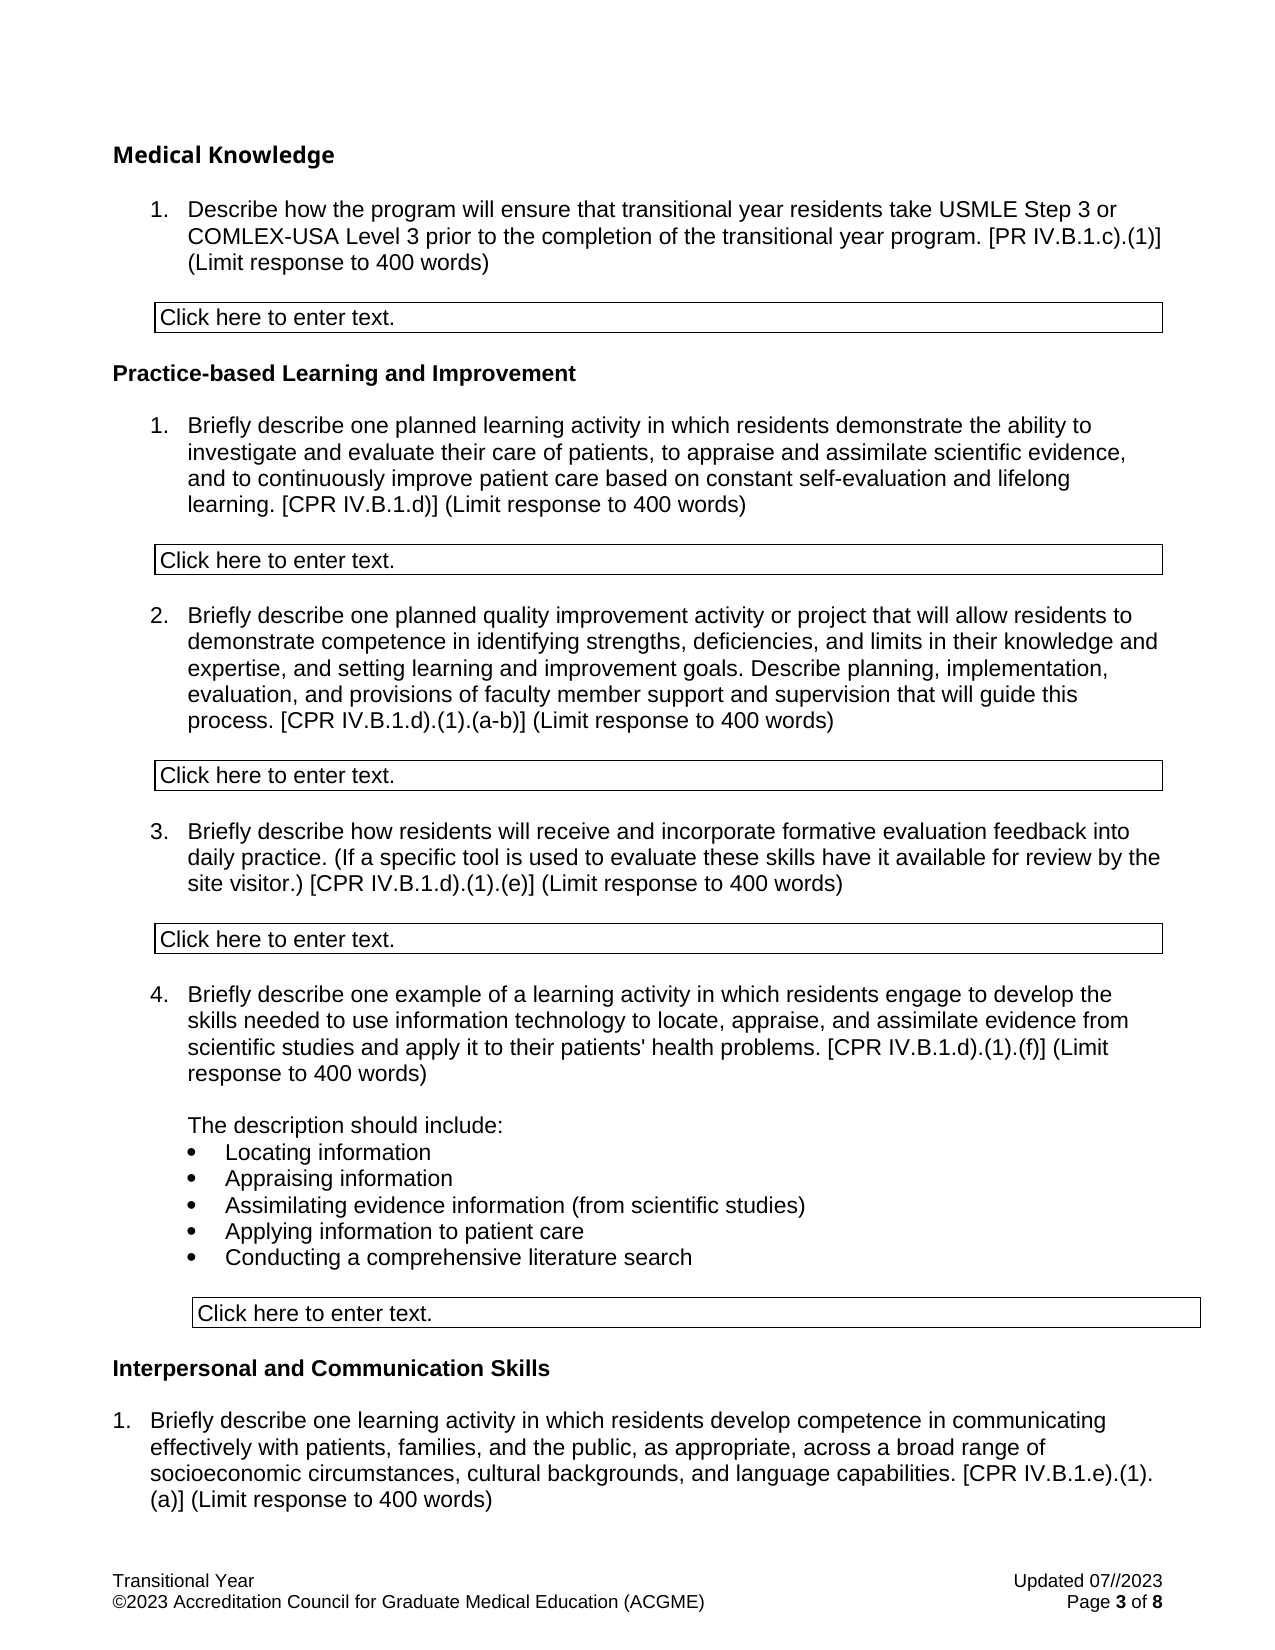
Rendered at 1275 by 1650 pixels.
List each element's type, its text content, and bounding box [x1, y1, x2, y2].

list Appraising information [187, 1165, 1162, 1192]
text The description should include: [187, 1112, 1162, 1139]
list Briefly describe one planned learning activity in which residents demonstrate the ability to investigate and evaluate their care of patients, to appraise and assimilate scientific evidence, and to continuously improve patient care based on constant self-evaluation and lifelong learning. [CPR IV.B.1.d)] (Limit response to 400 words) [150, 412, 1162, 518]
list Briefly describe one example of a learning activity in which residents engage to develop the skills needed to use information technology to locate, appraise, and assimilate evidence from scientific studies and apply it to their patients' health problems. [CPR IV.B.1.d).(1).(f)] (Limit response to 400 words) [150, 981, 1162, 1086]
text Interpersonal and Communication Skills [112, 1355, 1162, 1381]
list Applying information to patient care [187, 1218, 1162, 1244]
list Briefly describe one planned quality improvement activity or project that will allow residents to demonstrate competence in identifying strengths, deficiencies, and limits in their knowledge and expertise, and setting learning and improvement goals. Describe planning, implementation, evaluation, and provisions of faculty member support and supervision that will guide this process. [CPR IV.B.1.d).(1).(a-b)] (Limit response to 400 words) [150, 602, 1162, 733]
text Medical Knowledge [112, 139, 1162, 170]
text Practice-based Learning and Improvement [112, 359, 1162, 386]
list Briefly describe how residents will receive and incorporate formative evaluation feedback into daily practice. (If a specific tool is used to evaluate these skills have it available for review by the site visitor.) [CPR IV.B.1.d).(1).(e)] (Limit response to 400 words) [150, 818, 1162, 897]
list Describe how the program will ensure that transitional year residents take USMLE Step 3 or COMLEX-USA Level 3 prior to the completion of the transitional year program. [PR IV.B.1.c).(1)] (Limit response to 400 words) [150, 196, 1162, 276]
list Locating information [187, 1139, 1162, 1165]
list Conducting a comprehensive literature search [187, 1244, 1162, 1271]
list Assimilating evidence information (from scientific studies) [187, 1192, 1162, 1218]
list Briefly describe one learning activity in which residents develop competence in communicating effectively with patients, families, and the public, as appropriate, across a broad range of socioeconomic circumstances, cultural backgrounds, and language capabilities. [CPR IV.B.1.e).(1).(a)] (Limit response to 400 words) [112, 1407, 1162, 1513]
